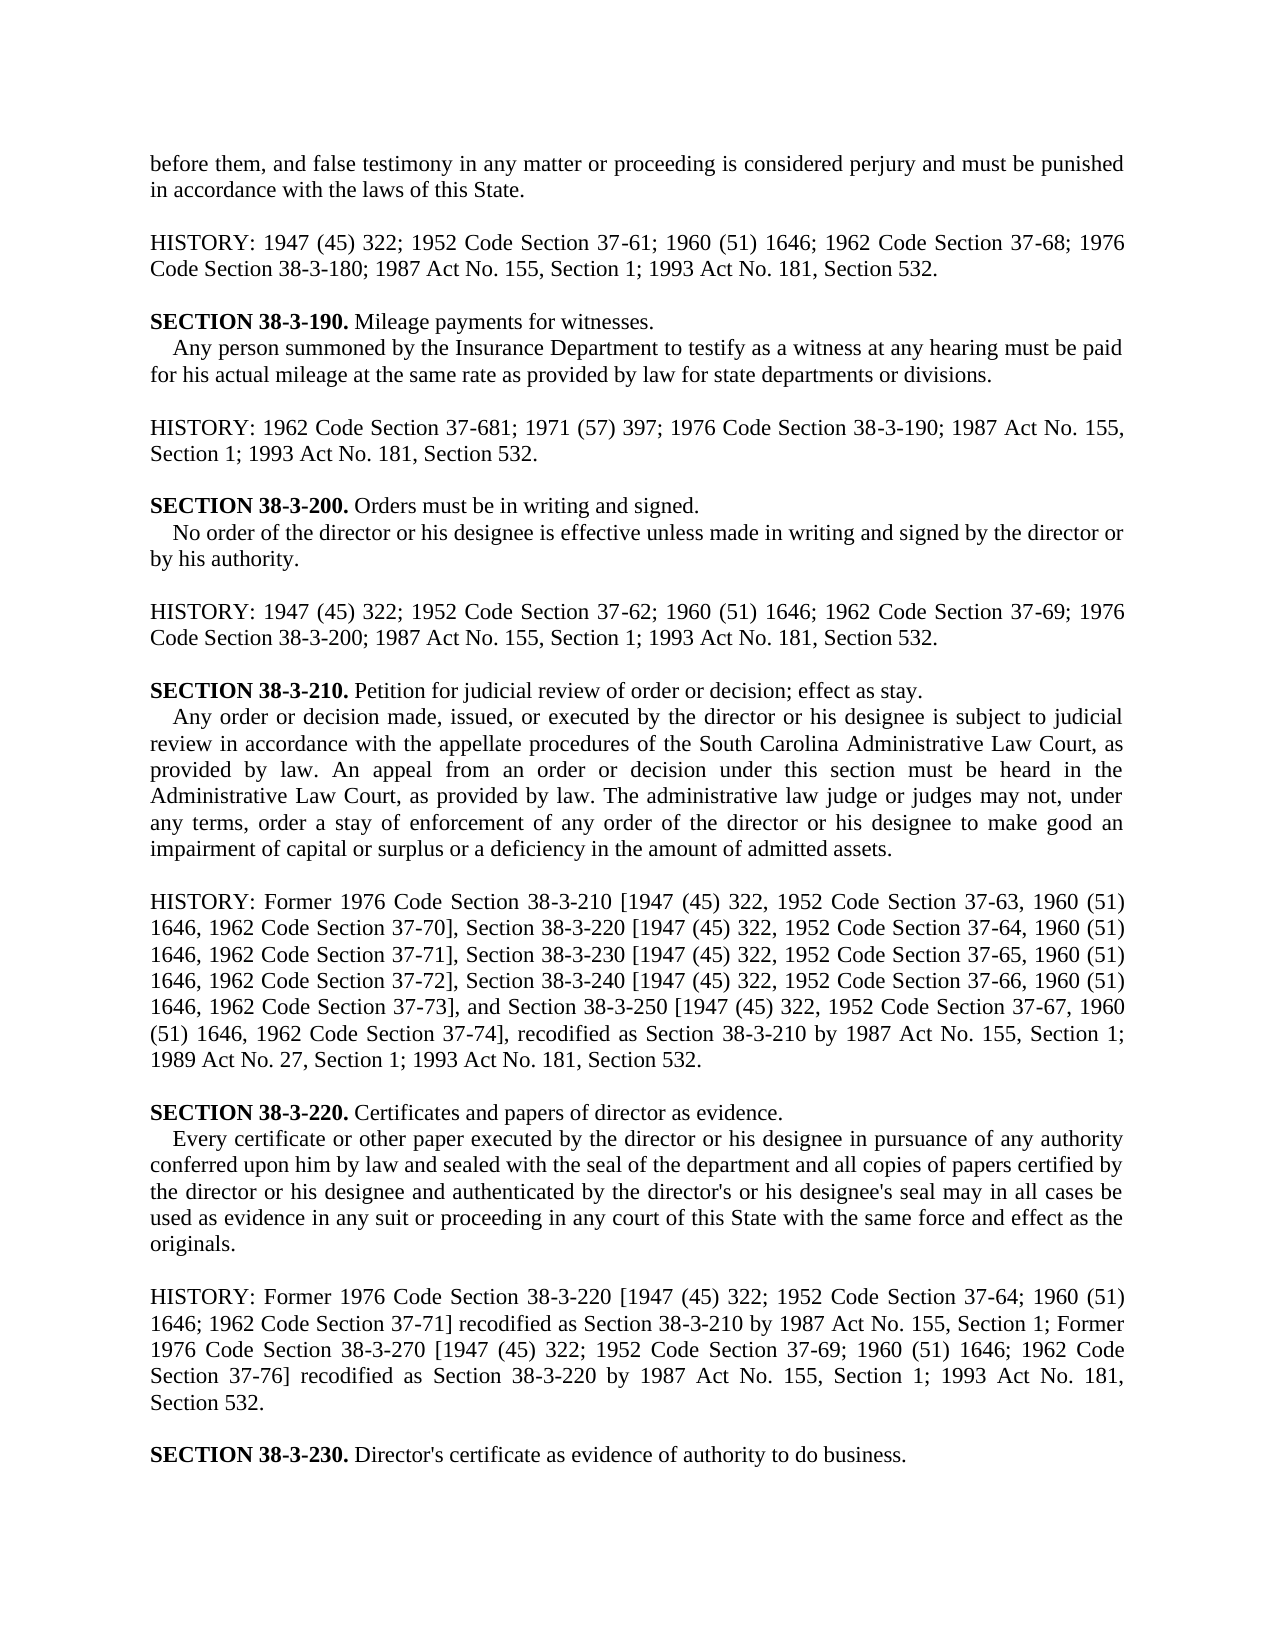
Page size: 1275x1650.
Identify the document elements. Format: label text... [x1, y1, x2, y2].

text SECTION 38-3-200. Orders must be in writing and signed. [150, 493, 1125, 519]
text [150, 150, 1125, 203]
text SECTION 38-3-230. Director's certificate as evidence of authority to do business. [150, 1441, 1125, 1468]
text Any order or decision made, issued, or executed by the director or his designee is subject to judicial review in accordance with the appellate procedures of the South Carolina Administrative Law Court, as provided by law. An appeal from an order or decision under this section must be heard in the Administrative Law Court, as provided by law. The administrative law judge or judges may not, under any terms, order a stay of enforcement of any order of the director or his designee to make good an impairment of capital or surplus or a deficiency in the amount of admitted assets. [150, 703, 1125, 862]
text HISTORY: 1962 Code Section 37-681; 1971 (57) 397; 1976 Code Section 38-3-190; 1987 Act No. 155, Section 1; 1993 Act No. 181, Section 532. [150, 413, 1125, 466]
text SECTION 38-3-190. Mileage payments for witnesses. [150, 308, 1125, 334]
text SECTION 38-3-210. Petition for judicial review of order or decision; effect as stay. [150, 677, 1125, 703]
text Every certificate or other paper executed by the director or his designee in pursuance of any authority conferred upon him by law and sealed with the seal of the department and all copies of papers certified by the director or his designee and authenticated by the director's or his designee's seal may in all cases be used as evidence in any suit or proceeding in any court of this State with the same force and effect as the originals. [150, 1125, 1125, 1257]
text No order of the director or his designee is effective unless made in writing and signed by the director or by his authority. [150, 519, 1125, 572]
text HISTORY: 1947 (45) 322; 1952 Code Section 37-62; 1960 (51) 1646; 1962 Code Section 37-69; 1976 Code Section 38-3-200; 1987 Act No. 155, Section 1; 1993 Act No. 181, Section 532. [150, 598, 1125, 651]
text Any person summoned by the Insurance Department to testify as a witness at any hearing must be paid for his actual mileage at the same rate as provided by law for state departments or divisions. [150, 334, 1125, 387]
text HISTORY: 1947 (45) 322; 1952 Code Section 37-61; 1960 (51) 1646; 1962 Code Section 37-68; 1976 Code Section 38-3-180; 1987 Act No. 155, Section 1; 1993 Act No. 181, Section 532. [150, 229, 1125, 282]
text HISTORY: Former 1976 Code Section 38-3-220 [1947 (45) 322; 1952 Code Section 37-64; 1960 (51) 1646; 1962 Code Section 37-71] recodified as Section 38-3-210 by 1987 Act No. 155, Section 1; Former 1976 Code Section 38-3-270 [1947 (45) 322; 1952 Code Section 37-69; 1960 (51) 1646; 1962 Code Section 37-76] recodified as Section 38-3-220 by 1987 Act No. 155, Section 1; 1993 Act No. 181, Section 532. [150, 1283, 1125, 1415]
text SECTION 38-3-220. Certificates and papers of director as evidence. [150, 1099, 1125, 1125]
text HISTORY: Former 1976 Code Section 38-3-210 [1947 (45) 322, 1952 Code Section 37-63, 1960 (51) 1646, 1962 Code Section 37-70], Section 38-3-220 [1947 (45) 322, 1952 Code Section 37-64, 1960 (51) 1646, 1962 Code Section 37-71], Section 38-3-230 [1947 (45) 322, 1952 Code Section 37-65, 1960 (51) 1646, 1962 Code Section 37-72], Section 38-3-240 [1947 (45) 322, 1952 Code Section 37-66, 1960 (51) 1646, 1962 Code Section 37-73], and Section 38-3-250 [1947 (45) 322, 1952 Code Section 37-67, 1960 (51) 1646, 1962 Code Section 37-74], recodified as Section 38-3-210 by 1987 Act No. 155, Section 1; 1989 Act No. 27, Section 1; 1993 Act No. 181, Section 532. [150, 888, 1125, 1072]
